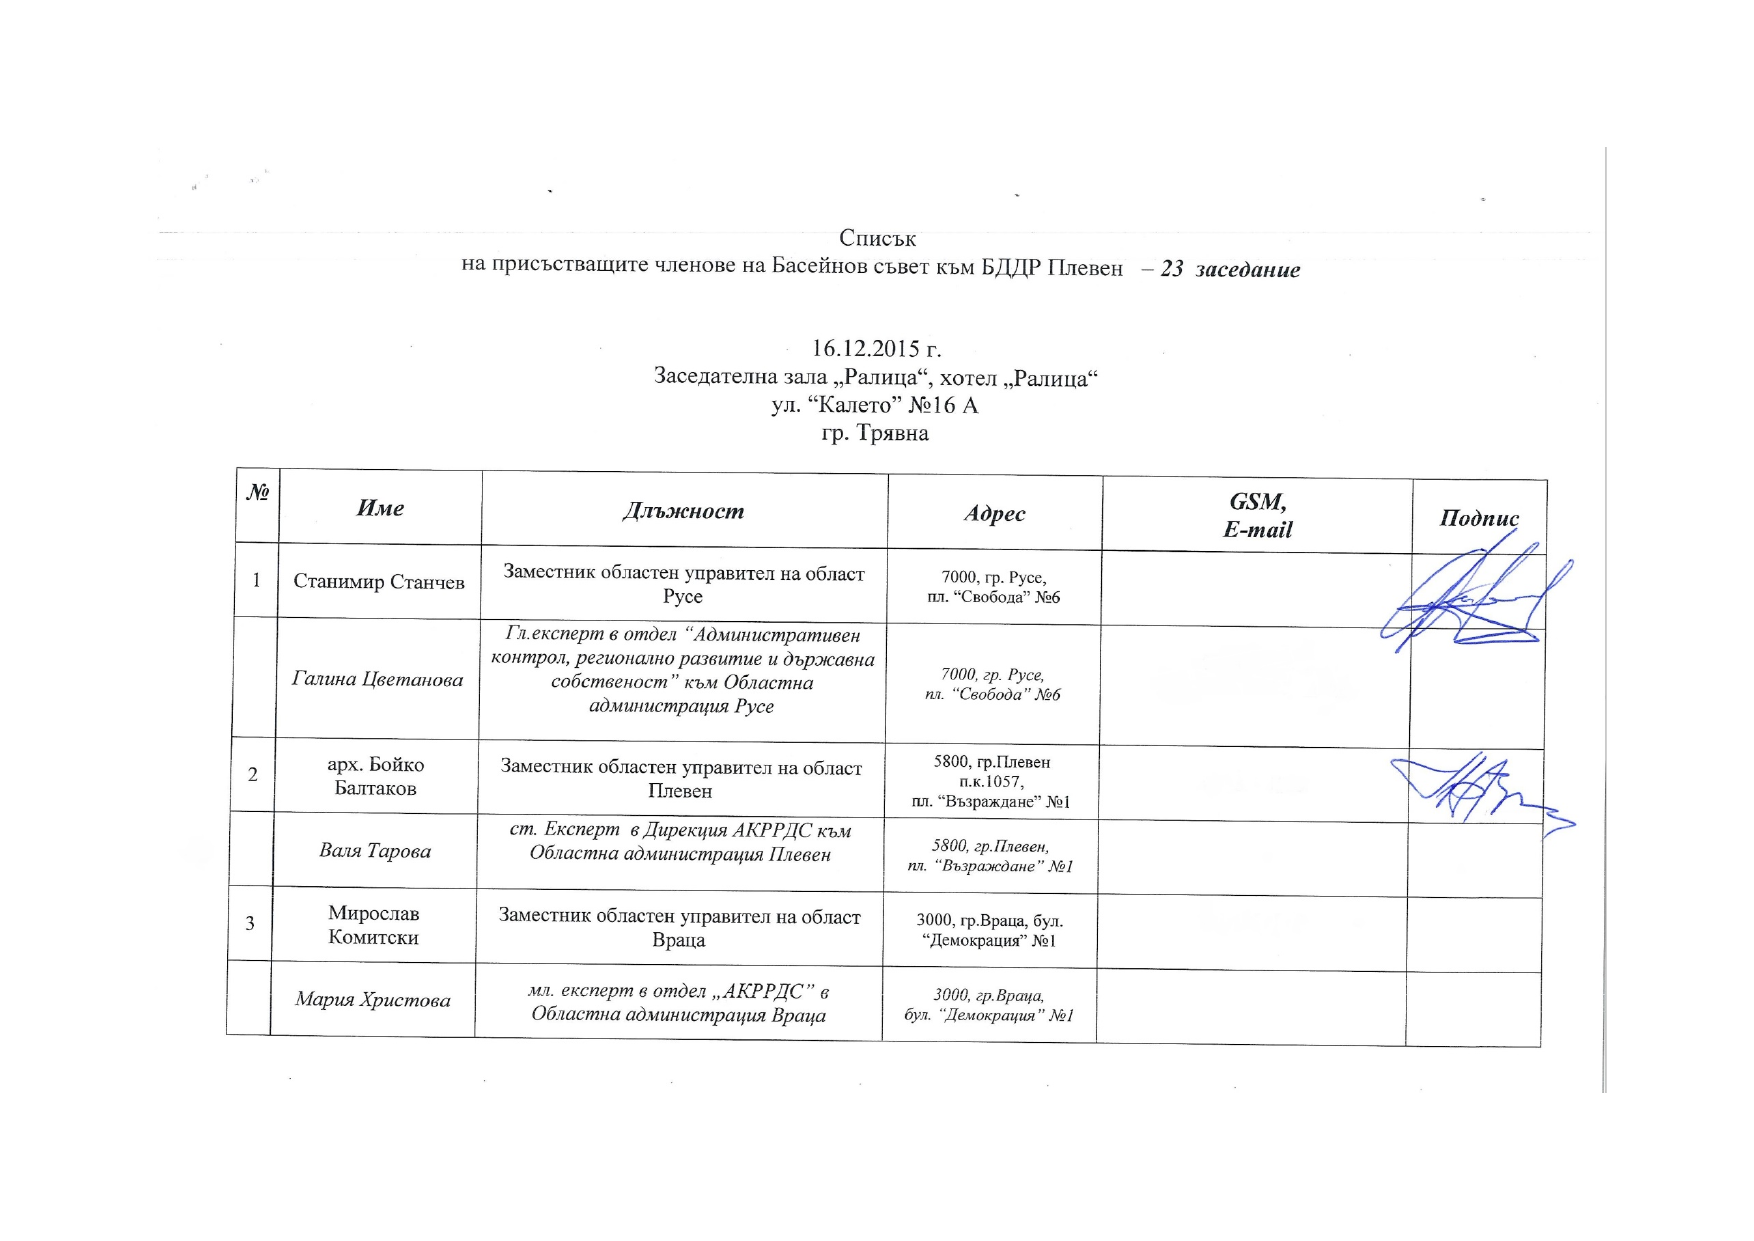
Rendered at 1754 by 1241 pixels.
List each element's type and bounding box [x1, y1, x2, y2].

picture [147, 147, 1607, 1093]
